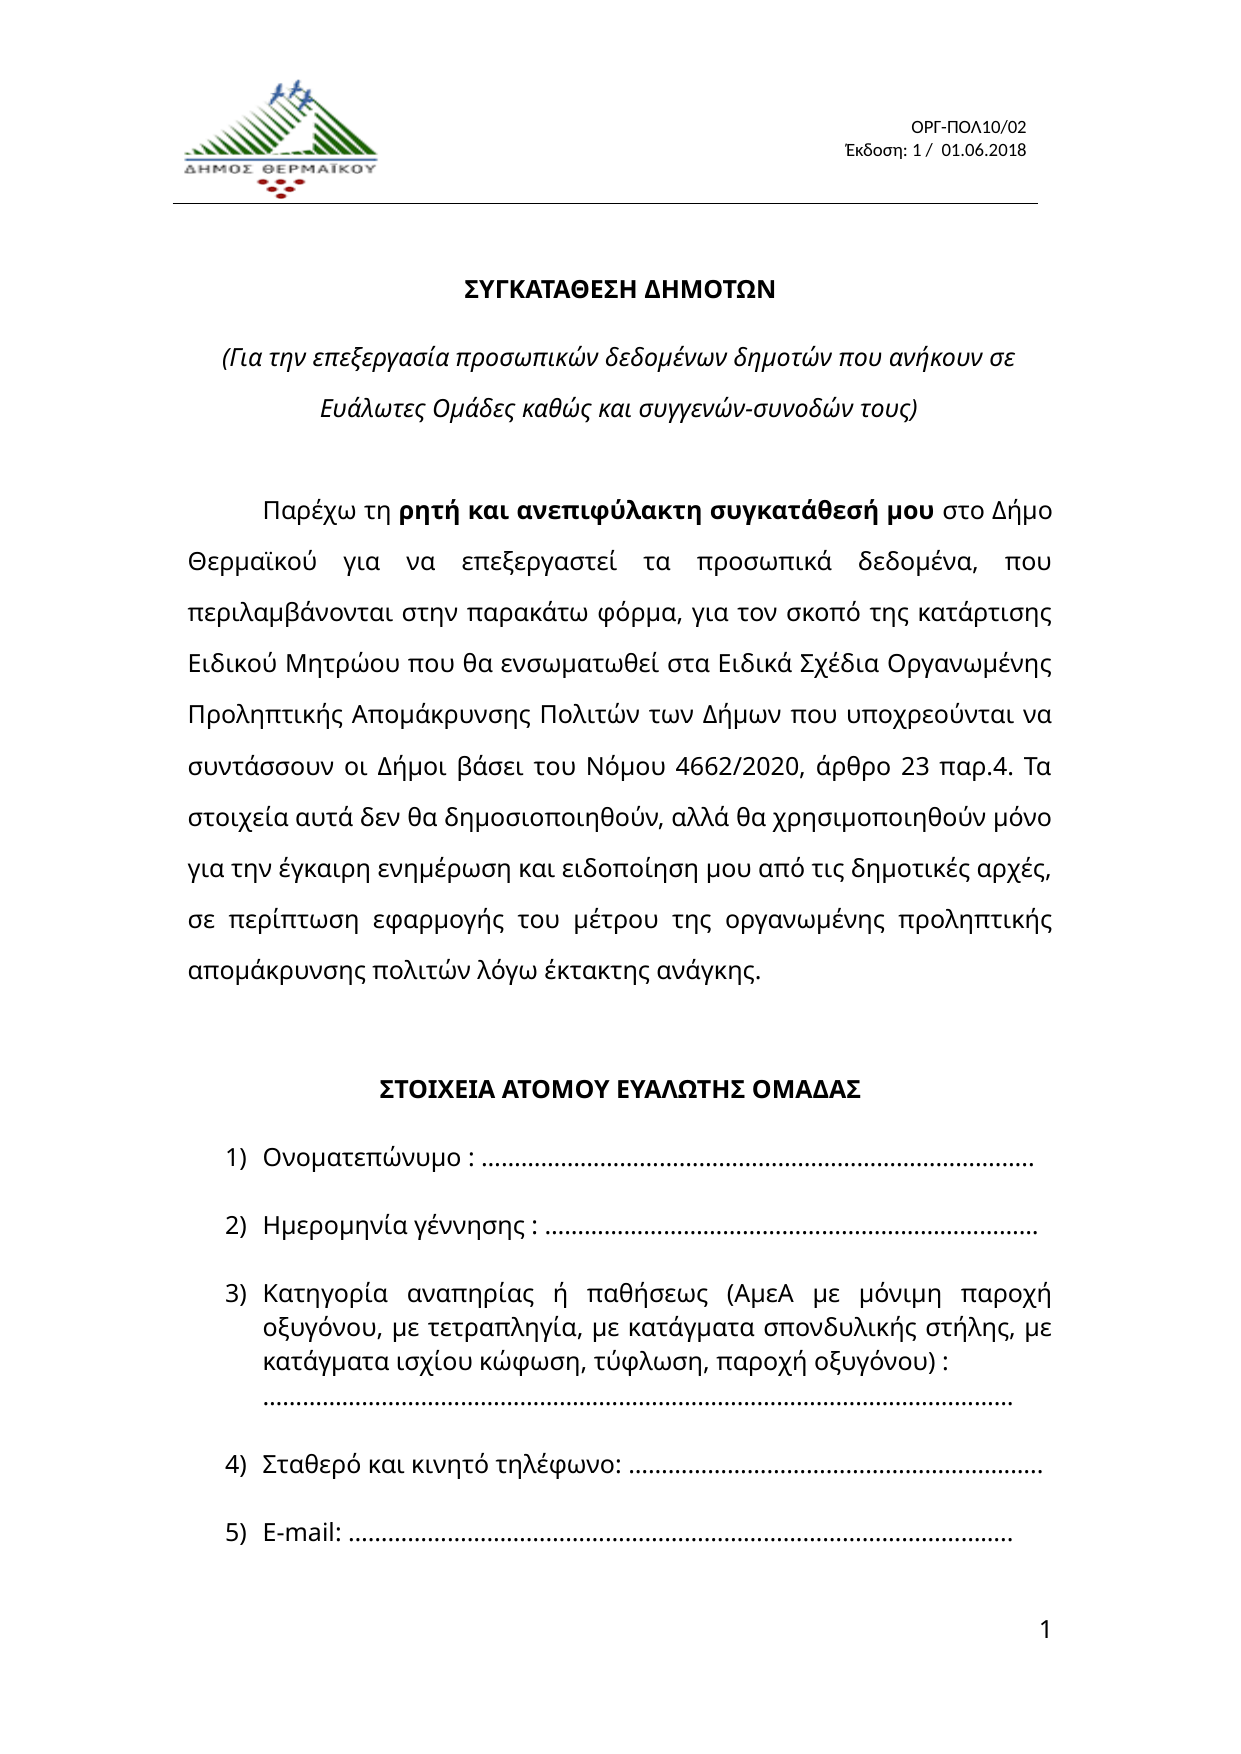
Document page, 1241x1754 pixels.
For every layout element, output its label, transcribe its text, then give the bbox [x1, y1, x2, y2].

picture [183, 76, 380, 200]
list Ημερομηνία γέννησης : ………………………………………………………………… [225, 1208, 1053, 1242]
list Κατηγορία αναπηρίας ή παθήσεως (ΑμεΑ με μόνιμη παροχή οξυγόνου, με τετραπληγία, με κατάγματα σπονδυλικής στήλης, με κατάγματα ισχίου κώφωση, τύφλωση, παροχή οξυγόνου) : [225, 1276, 1053, 1378]
list E-mail: ……………………………………………………………………………………….. [225, 1514, 1053, 1548]
text ΣΥΓΚΑΤΑΘΕΣΗ ΔΗΜΟΤΩΝ [187, 272, 1053, 306]
list Σταθερό και κινητό τηλέφωνο: ………………………………………………….….. [225, 1446, 1053, 1480]
list Ονοματεπώνυμο : …………………………………………………………………….….. [225, 1140, 1053, 1174]
text Παρέχω τη ρητή και ανεπιφύλακτη συγκατάθεσή μου στο Δήμο Θερμαϊκού για να επεξεργαστεί τα προσωπικά δεδομένα, που περιλαμβάνονται στην παρακάτω φόρμα, για τον σκοπό της κατάρτισης Ειδικού Μητρώου που θα ενσωματωθεί στα Ειδικά Σχέδια Οργανωμένης Προληπτικής Απομάκρυνσης Πολιτών των Δήμων που υποχρεούνται να συντάσσουν οι Δήμοι βάσει του Νόμου 4662/2020, άρθρο 23 παρ.4. Τα στοιχεία αυτά δεν θα δημοσιοποιηθούν, αλλά θα χρησιμοποιηθούν μόνο για την έγκαιρη ενημέρωση και ειδοποίηση μου από τις δημοτικές αρχές, σε περίπτωση εφαρμογής του μέτρου της οργανωμένης προληπτικής απομάκρυνσης πολιτών λόγω έκτακτης ανάγκης. [187, 493, 1053, 986]
text ΣΤΟΙΧΕΙΑ ΑΤΟΜΟΥ ΕΥΑΛΩΤΗΣ ΟΜΑΔΑΣ [187, 1072, 1053, 1106]
text …………………………………………………………………………………………………… [262, 1378, 1053, 1412]
text (Για την επεξεργασία προσωπικών δεδομένων δημοτών που ανήκουν σε Ευάλωτες Ομάδες καθώς και συγγενών-συνοδών τους) [187, 340, 1053, 425]
